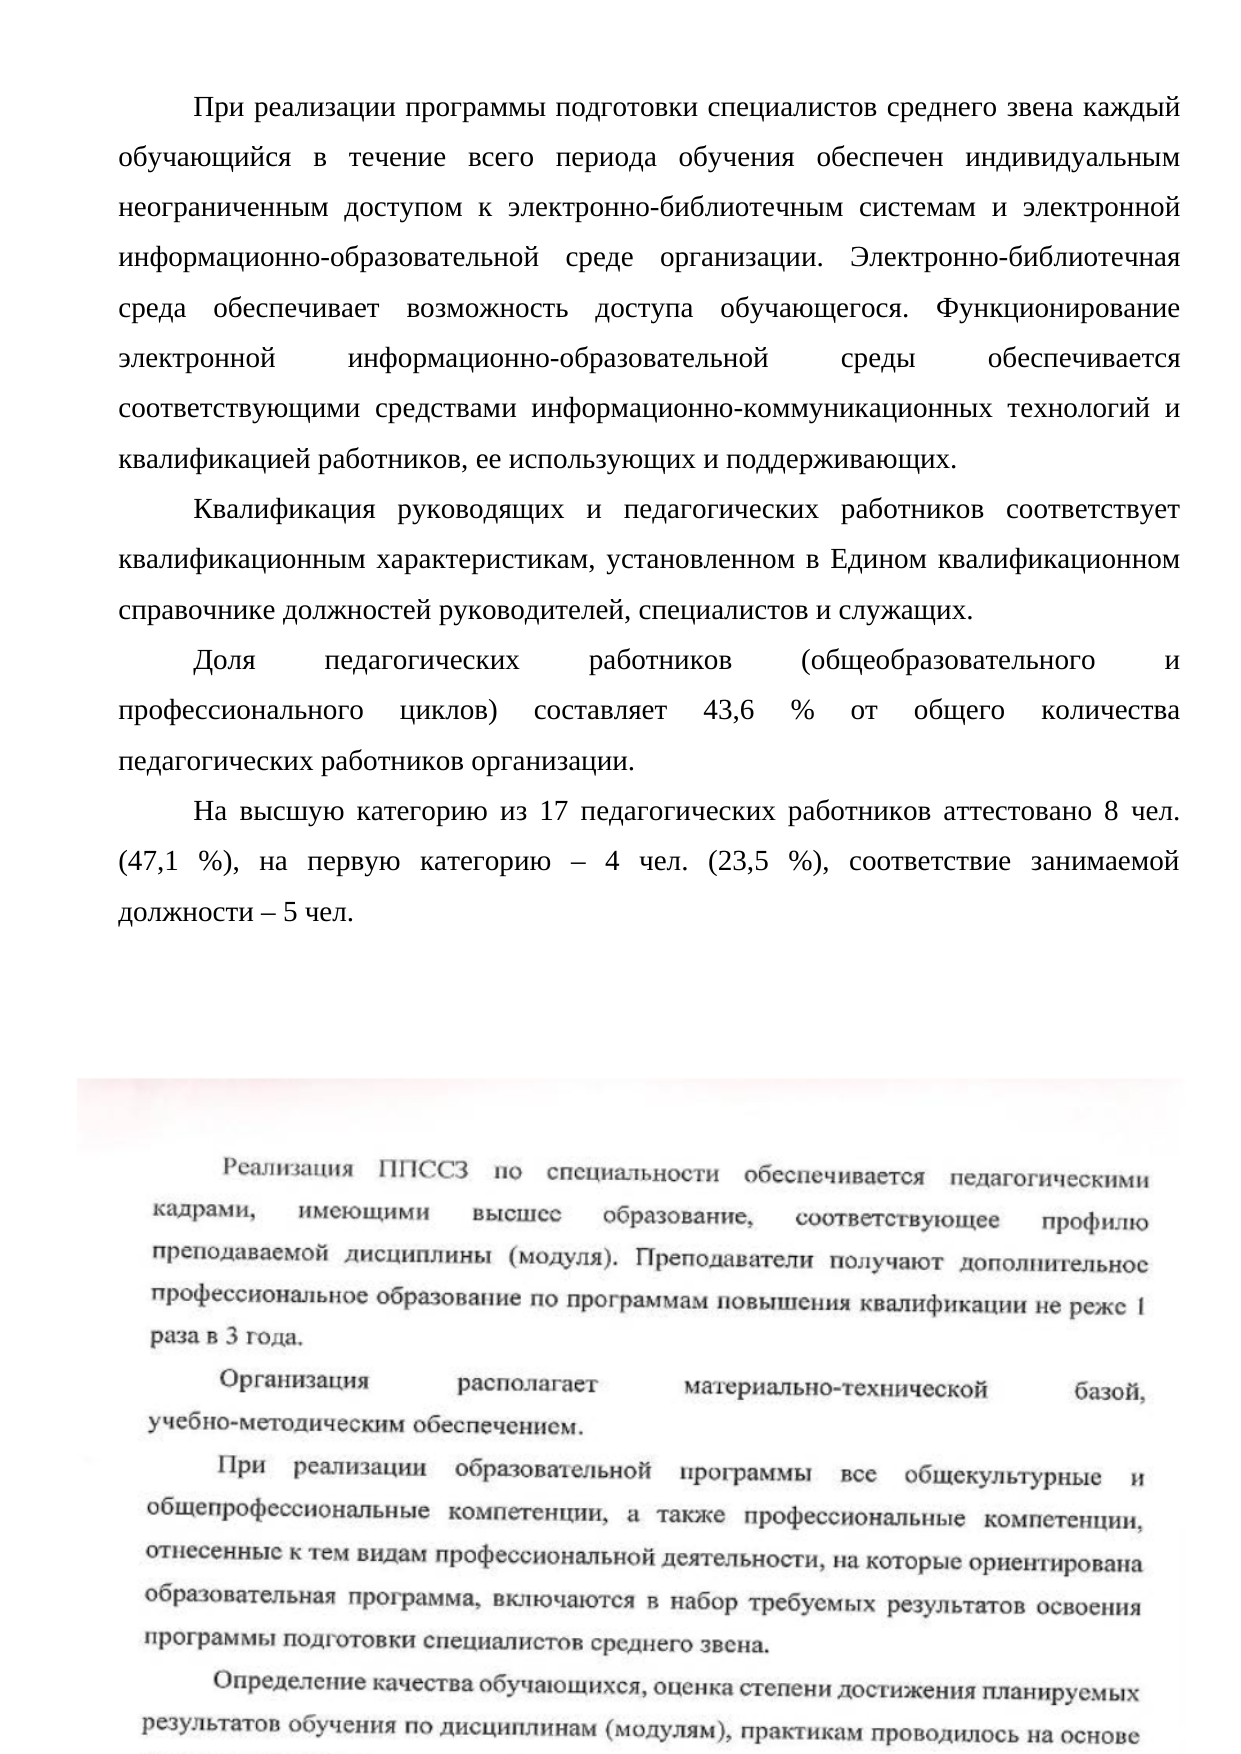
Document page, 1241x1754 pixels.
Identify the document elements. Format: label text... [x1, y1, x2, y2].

text Доля педагогических работников (общеобразовательного и профессионального циклов) составляет 43,6 % от общего количества педагогических работников организации. [118, 642, 1181, 776]
text При реализации программы подготовки специалистов среднего звена каждый обучающийся в течение всего периода обучения обеспечен индивидуальным неограниченным доступом к электронно-библиотечным системам и электронной информационно-образовательной среде организации. Электронно-библиотечная среда обеспечивает возможность доступа обучающегося. Функционирование электронной информационно-образовательной среды обеспечивается соответствующими средствами информационно-коммуникационных технологий и квалификацией работников, ее использующих и поддерживающих. [118, 89, 1181, 474]
text На высшую категорию из 17 педагогических работников аттестовано 8 чел. (47,1 %), на первую категорию – 4 чел. (23,5 %), соответствие занимаемой должности – 5 чел. [118, 793, 1181, 927]
text Квалификация руководящих и педагогических работников соответствует квалификационным характеристикам, установленном в Едином квалификационном справочнике должностей руководителей, специалистов и служащих. [118, 491, 1181, 625]
picture [78, 1079, 1184, 1754]
